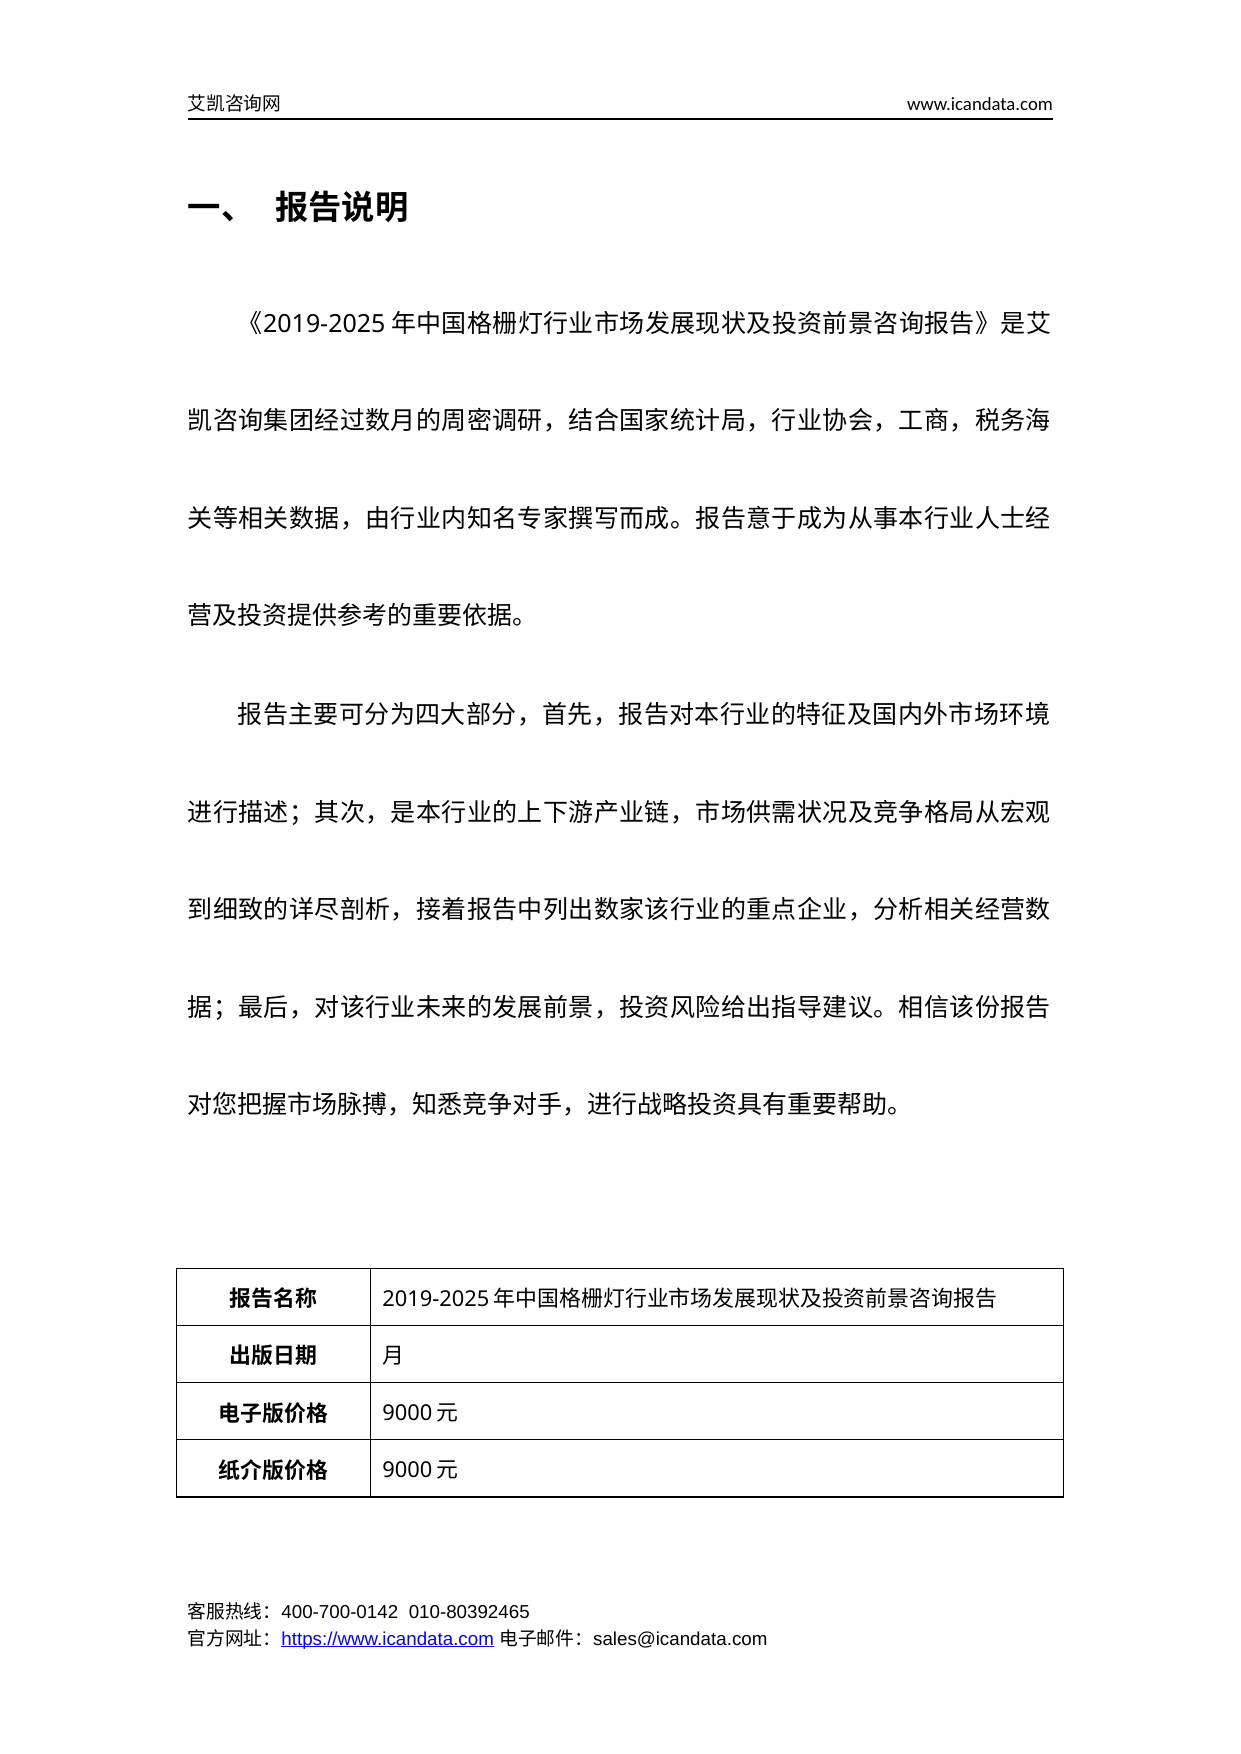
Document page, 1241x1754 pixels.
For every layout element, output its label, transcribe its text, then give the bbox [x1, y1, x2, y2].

table_cell 月 [371, 1326, 1063, 1382]
table_cell 纸介版价格 [177, 1440, 370, 1496]
table_cell 电子版价格 [177, 1383, 370, 1439]
text 报告主要可分为四大部分，首先，报告对本行业的特征及国内外市场环境进行描述；其次，是本行业的上下游产业链，市场供需状况及竞争格局从宏观到细致的详尽剖析，接着报告中列出数家该行业的重点企业，分析相关经营数据；最后，对该行业未来的发展前景，投资风险给出指导建议。相信该份报告对您把握市场脉搏，知悉竞争对手，进行战略投资具有重要帮助。 [187, 681, 1053, 1136]
table_cell 9000元 [371, 1383, 1063, 1439]
text 《2019-2025年中国格栅灯行业市场发展现状及投资前景咨询报告》是艾凯咨询集团经过数月的周密调研，结合国家统计局，行业协会，工商，税务海关等相关数据，由行业内知名专家撰写而成。报告意于成为从事本行业人士经营及投资提供参考的重要依据。 [187, 289, 1053, 646]
table_cell 出版日期 [177, 1326, 370, 1382]
table_header 2019-2025年中国格栅灯行业市场发展现状及投资前景咨询报告 [371, 1269, 1063, 1325]
table_cell 9000元 [371, 1440, 1063, 1496]
table_header 报告名称 [177, 1269, 370, 1325]
subtitle 报告说明 [187, 172, 1053, 237]
